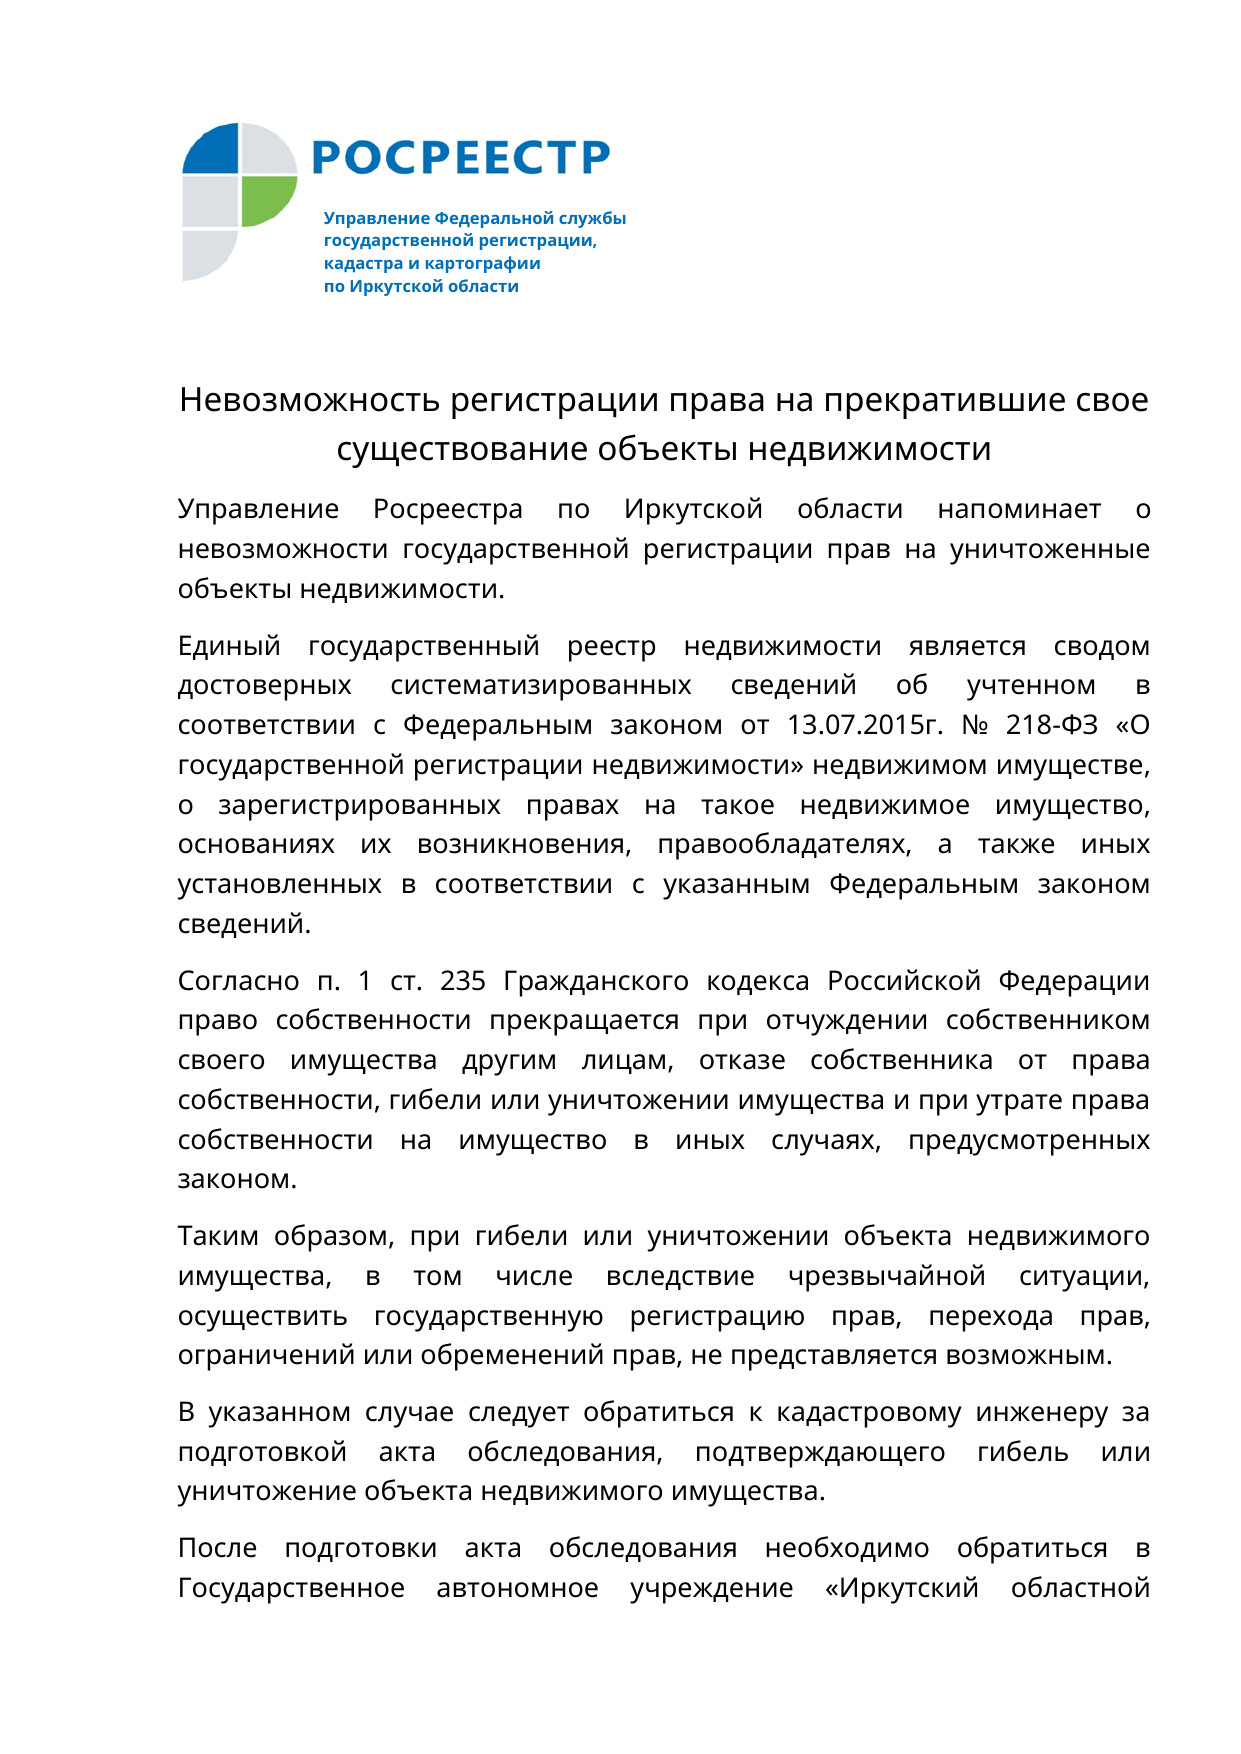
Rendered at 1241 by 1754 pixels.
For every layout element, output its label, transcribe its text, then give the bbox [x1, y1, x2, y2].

text Таким образом, при гибели или уничтожении объекта недвижимого имущества, в том числе вследствие чрезвычайной ситуации, осуществить государственную регистрацию прав, перехода прав, ограничений или обременений прав, не представляется возможным. [177, 1216, 1152, 1373]
text В указанном случае следует обратиться к кадастровому инженеру за подготовкой акта обследования, подтверждающего гибель или уничтожение объекта недвижимого имущества. [177, 1392, 1152, 1509]
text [177, 1528, 1152, 1605]
text Управление Росреестра по Иркутской области напоминает о невозможности государственной регистрации прав на уничтоженные объекты недвижимости. [177, 490, 1152, 606]
text Невозможность регистрации права на прекратившие свое существование объекты недвижимости [177, 375, 1152, 470]
picture [177, 118, 614, 291]
text Единый государственный реестр недвижимости является сводом достоверных систематизированных сведений об учтенном в соответствии с Федеральным законом от 13.07.2015г. № 218-ФЗ «О государственной регистрации недвижимости» недвижимом имуществе, о зарегистрированных правах на такое недвижимое имущество, основаниях их возникновения, правообладателях, а также иных установленных в соответствии с указанным Федеральным законом сведений. [177, 626, 1152, 941]
text Согласно п. 1 ст. 235 Гражданского кодекса Российской Федерации право собственности прекращается при отчуждении собственником своего имущества другим лицам, отказе собственника от права собственности, гибели или уничтожении имущества и при утрате права собственности на имущество в иных случаях, предусмотренных законом. [177, 961, 1152, 1197]
